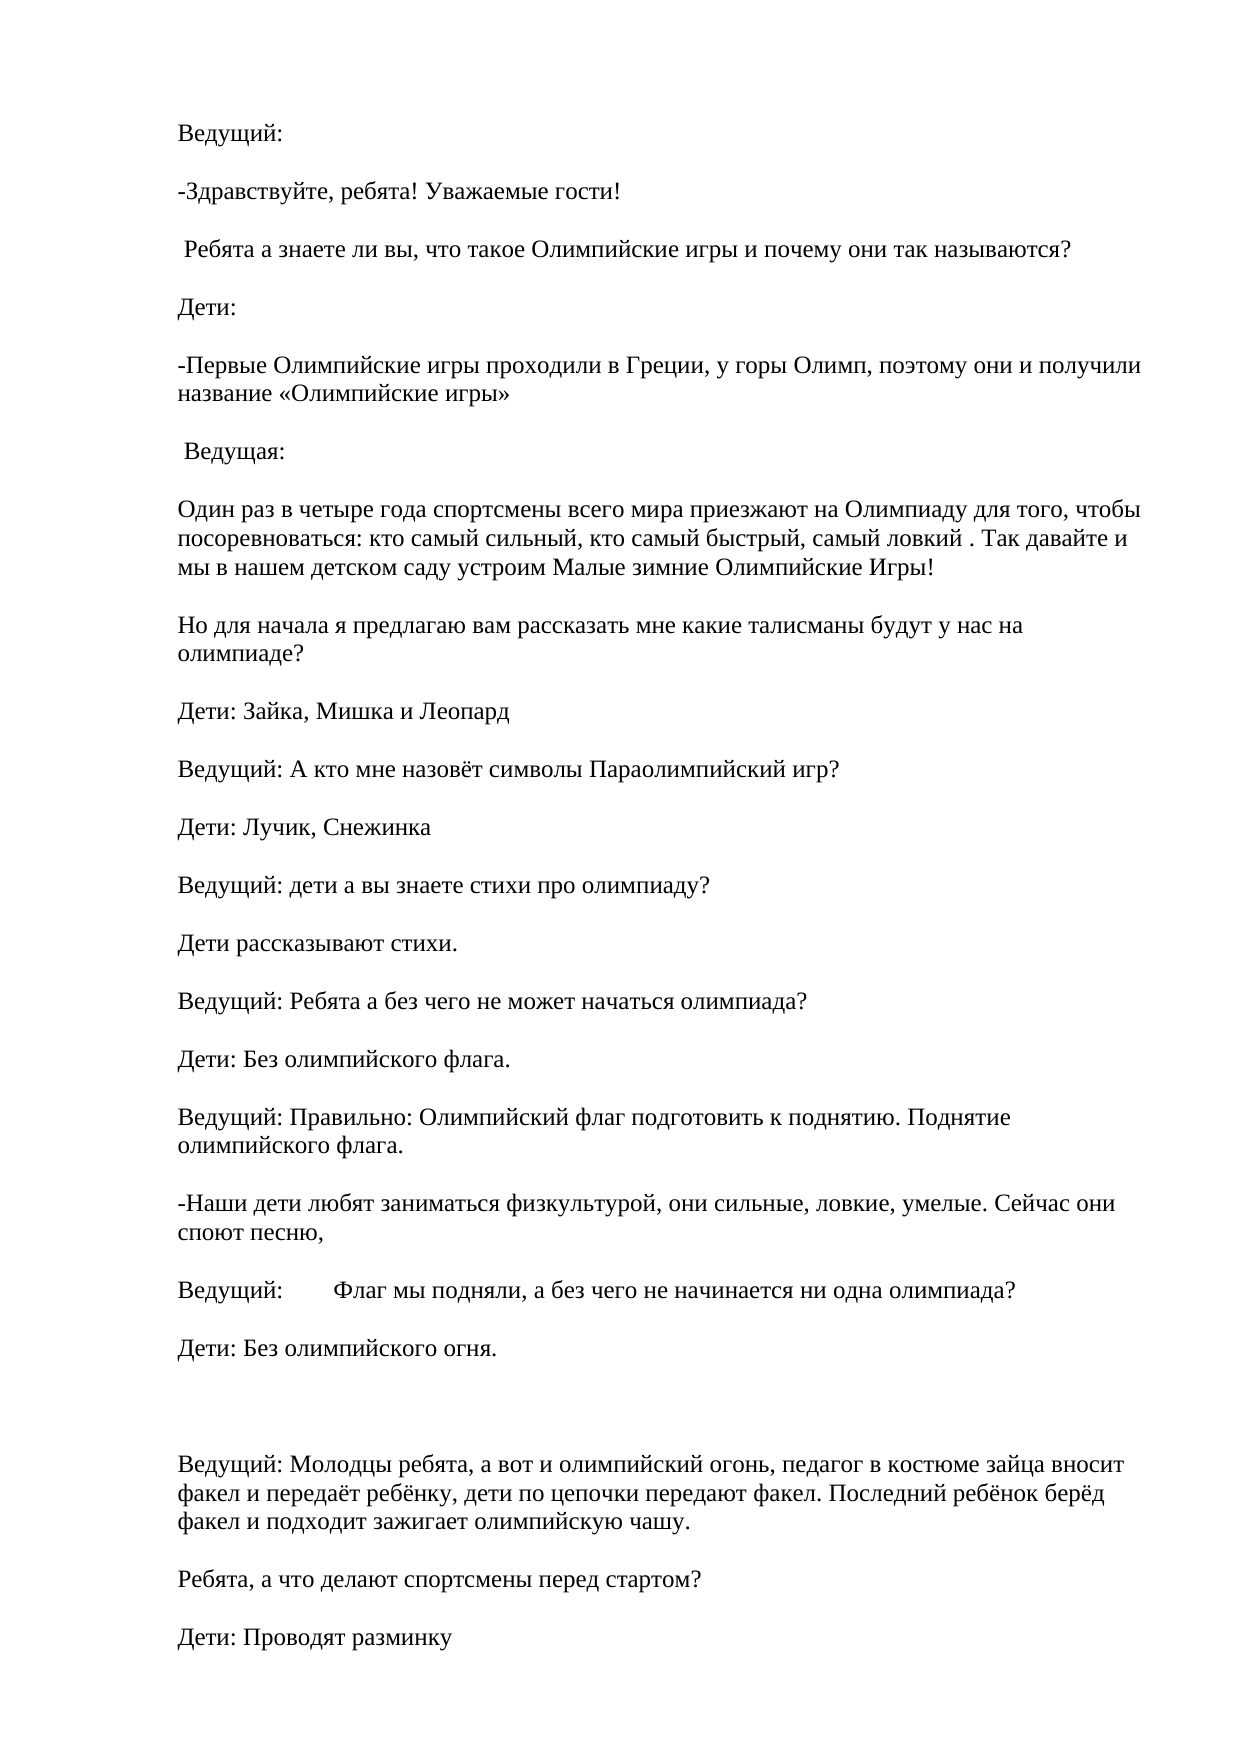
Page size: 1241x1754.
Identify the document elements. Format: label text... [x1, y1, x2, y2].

text Дети: Без олимпийского огня. [177, 1333, 1152, 1362]
text Ведущий: Флаг мы подняли, а без чего не начинается ни одна олимпиада? [177, 1275, 1152, 1304]
text Ведущий: дети а вы знаете стихи про олимпиаду? [177, 870, 1152, 899]
text -Здравствуйте, ребята! Уважаемые гости! [177, 176, 1152, 205]
text Один раз в четыре года спортсмены всего мира приезжают на Олимпиаду для того, чтобы посоревноваться: кто самый сильный, кто самый быстрый, самый ловкий . Так давайте и мы в нашем детском саду устроим Малые зимние Олимпийские Игры! [177, 494, 1152, 581]
text Дети: Лучик, Снежинка [177, 812, 1152, 841]
text Ведущий: Правильно: Олимпийский флаг подготовить к поднятию. Поднятие олимпийского флага. [177, 1102, 1152, 1159]
text Ведущий: Ребята а без чего не может начаться олимпиада? [177, 986, 1152, 1015]
text Дети: Зайка, Мишка и Леопард [177, 696, 1152, 725]
text Но для начала я предлагаю вам рассказать мне какие талисманы будут у нас на олимпиаде? [177, 610, 1152, 667]
text -Первые Олимпийские игры проходили в Греции, у горы Олимп, поэтому они и получили название «Олимпийские игры» [177, 350, 1152, 407]
text Дети: Проводят разминку [177, 1622, 1152, 1651]
text Дети рассказывают стихи. [177, 928, 1152, 957]
text Ведущий: А кто мне назовёт символы Параолимпийский игр? [177, 754, 1152, 783]
text Дети: [177, 292, 1152, 321]
text -Наши дети любят заниматься физкультурой, они сильные, ловкие, умелые. Сейчас они споют песню, [177, 1188, 1152, 1246]
text Ведущий: Молодцы ребята, а вот и олимпийский огонь, педагог в костюме зайца вносит факел и передаёт ребёнку, дети по цепочки передают факел. Последний ребёнок берёд факел и подходит зажигает олимпийскую чашу. [177, 1449, 1152, 1535]
text Ведущая: [177, 436, 1152, 465]
text Ребята а знаете ли вы, что такое Олимпийские игры и почему они так называются? [177, 234, 1152, 263]
text Ведущий: [177, 118, 1152, 147]
text Ребята, а что делают спортсмены перед стартом? [177, 1564, 1152, 1593]
text Дети: Без олимпийского флага. [177, 1044, 1152, 1073]
